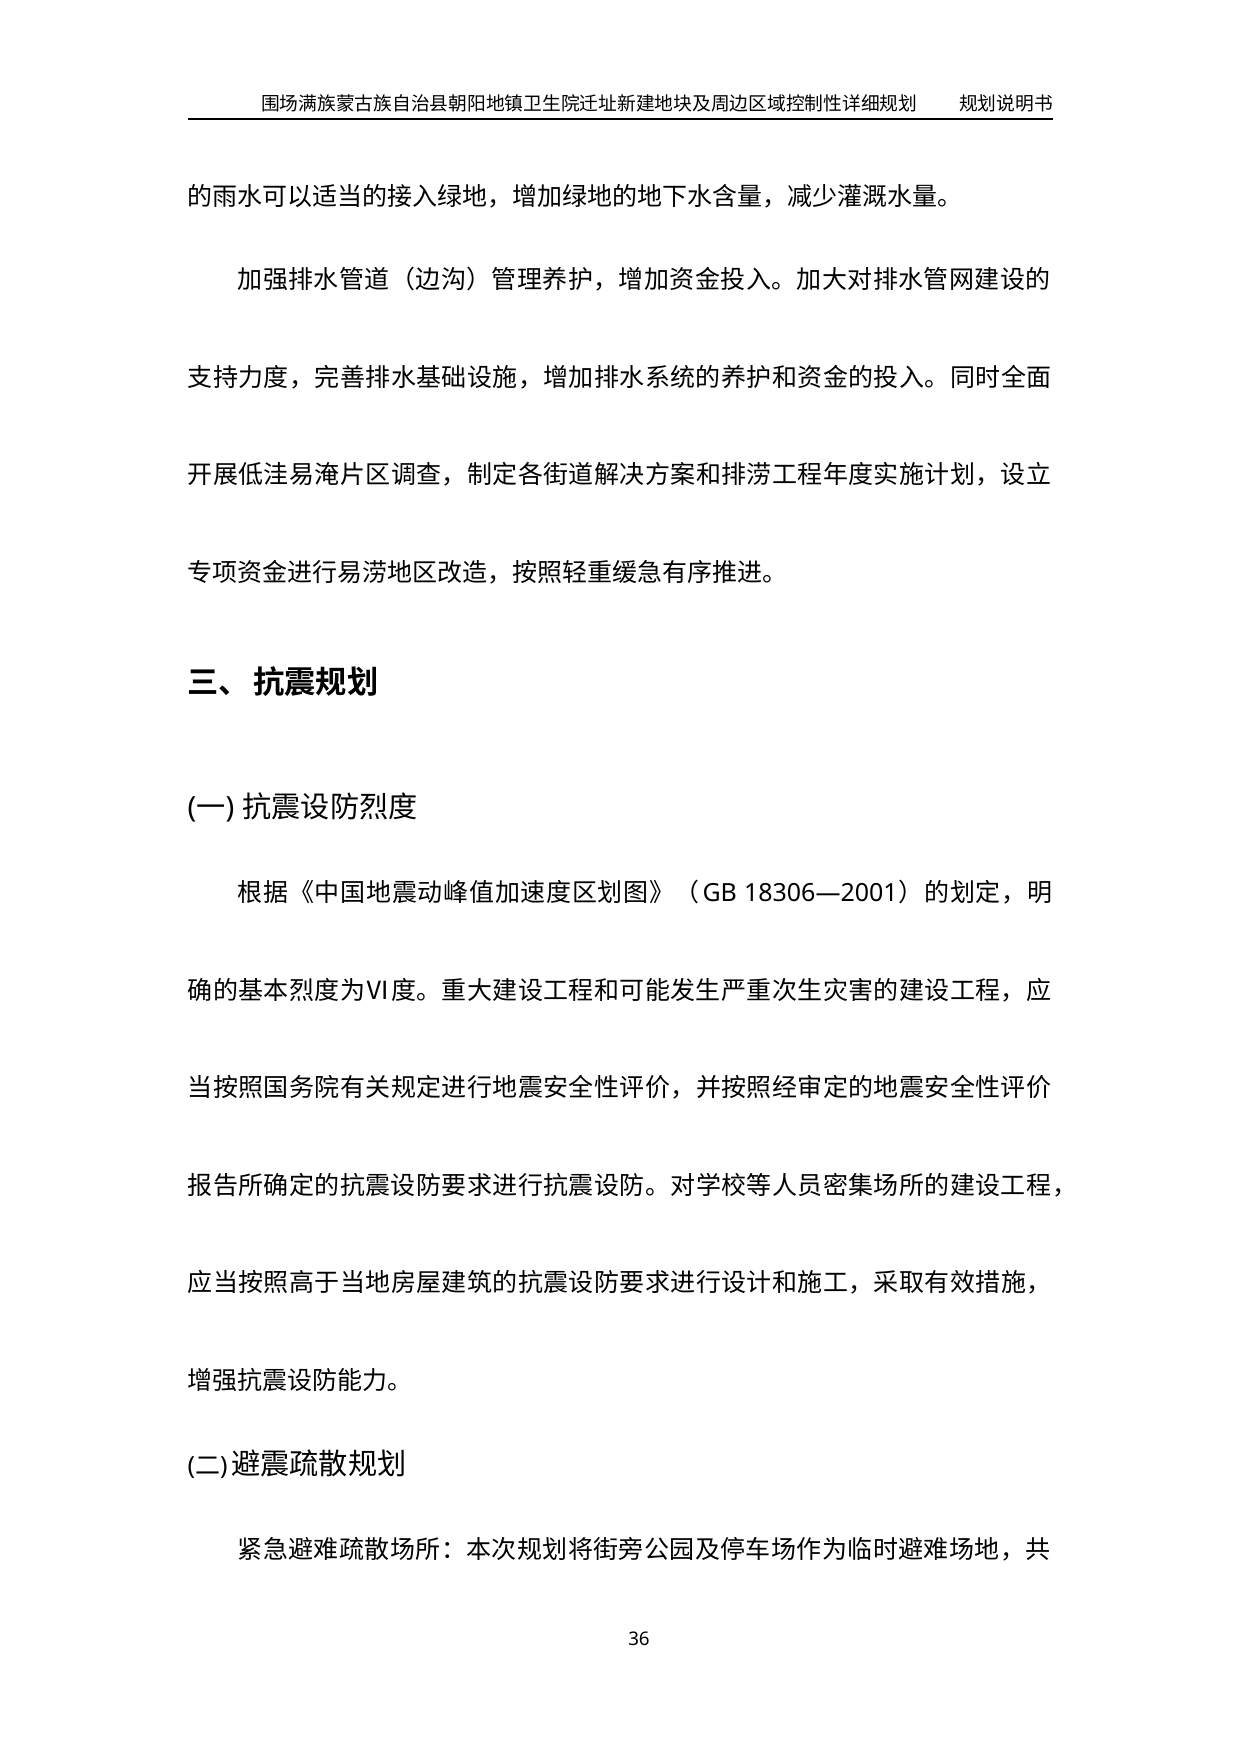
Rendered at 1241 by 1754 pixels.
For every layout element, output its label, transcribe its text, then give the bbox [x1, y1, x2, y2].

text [187, 162, 1053, 227]
subtitle 避震疏散规划 [187, 1429, 1053, 1494]
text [187, 1515, 1053, 1580]
text 加强排水管道（边沟）管理养护，增加资金投入。加大对排水管网建设的支持力度，完善排水基础设施，增加排水系统的养护和资金的投入。同时全面开展低洼易淹片区调查，制定各街道解决方案和排涝工程年度实施计划，设立专项资金进行易涝地区改造，按照轻重缓急有序推进。 [187, 245, 1053, 603]
text 根据《中国地震动峰值加速度区划图》（GB 18306—2001）的划定，明确的基本烈度为Ⅵ度。重大建设工程和可能发生严重次生灾害的建设工程，应当按照国务院有关规定进行地震安全性评价，并按照经审定的地震安全性评价报告所确定的抗震设防要求进行抗震设防。对学校等人员密集场所的建设工程，应当按照高于当地房屋建筑的抗震设防要求进行设计和施工，采取有效措施，增强抗震设防能力。 [187, 858, 1053, 1411]
subtitle 抗震规划 [187, 648, 1053, 713]
subtitle 抗震设防烈度 [187, 772, 1053, 837]
